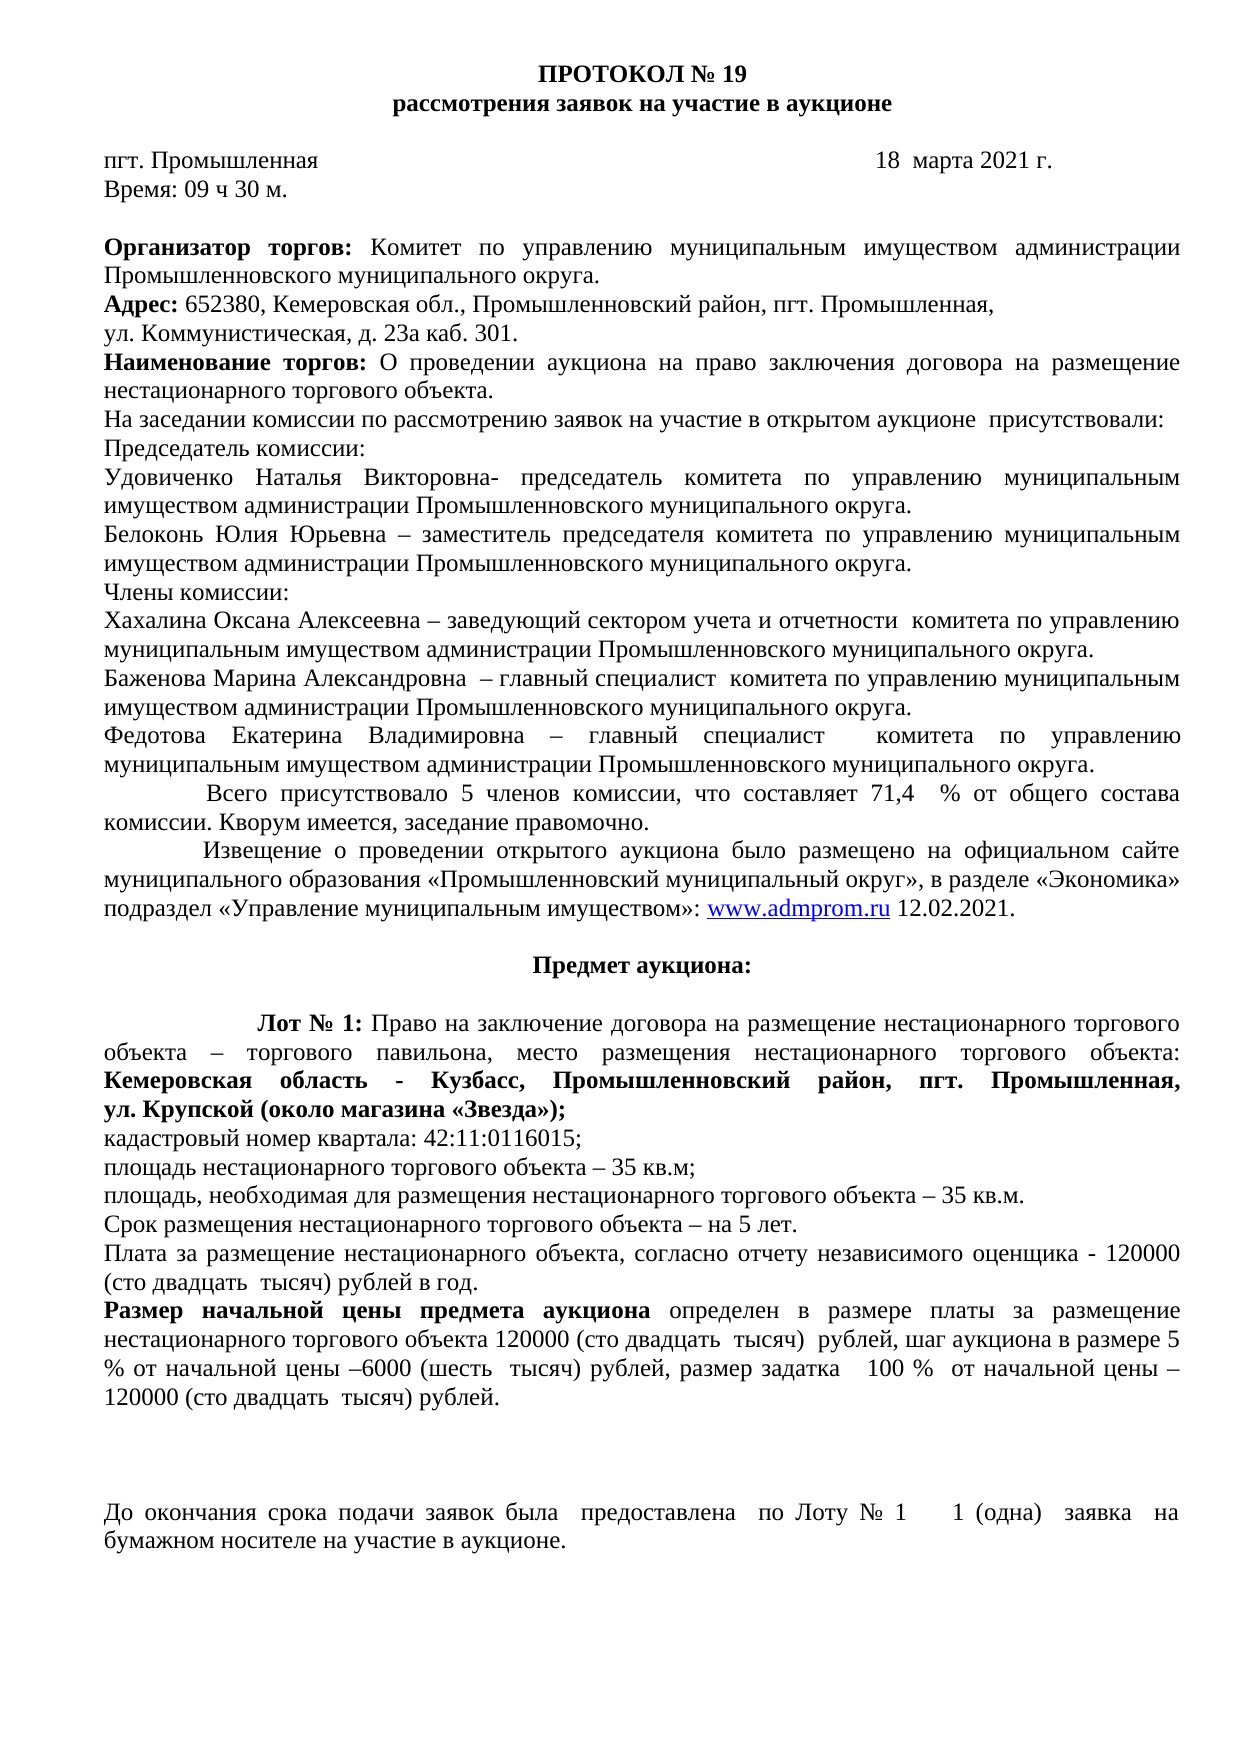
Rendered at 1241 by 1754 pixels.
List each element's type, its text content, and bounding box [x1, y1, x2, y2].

text Баженова Марина Александровна – главный специалист комитета по управлению муниципальным имуществом администрации Промышленновского муниципального округа. [103, 663, 1181, 720]
text Извещение о проведении открытого аукциона было размещено на официальном сайте муниципального образования «Промышленновский муниципальный округ», в разделе «Экономика» подраздел «Управление муниципальным имуществом»: www.admprom.ru 12.02.2021. [103, 835, 1181, 922]
text На заседании комиссии по рассмотрению заявок на участие в открытом аукционе присутствовали: [103, 404, 1211, 433]
text Белоконь Юлия Юрьевна – заместитель председателя комитета по управлению муниципальным имуществом администрации Промышленновского муниципального округа. [103, 519, 1181, 577]
text Федотова Екатерина Владимировна – главный специалист комитета по управлению муниципальным имуществом администрации Промышленновского муниципального округа. [103, 720, 1181, 778]
text Адрес: 652380, Кемеровская обл., Промышленновский район, пгт. Промышленная, [103, 289, 1181, 318]
text Председатель комиссии: [103, 433, 1181, 462]
text площадь нестационарного торгового объекта – 35 кв.м; [103, 1152, 1181, 1180]
text До окончания срока подачи заявок была предоставлена по Лоту № 1 1 (одна) заявка на бумажном носителе на участие в аукционе. [103, 1497, 1181, 1554]
text Удовиченко Наталья Викторовна- председатель комитета по управлению муниципальным имуществом администрации Промышленновского муниципального округа. [103, 462, 1181, 519]
text Предмет аукциона: [103, 950, 1181, 979]
text Организатор торгов: Комитет по управлению муниципальным имуществом администрации Промышленновского муниципального округа. [103, 232, 1181, 289]
text Срок размещения нестационарного торгового объекта – на 5 лет. [103, 1209, 1181, 1238]
text Члены комиссии: [103, 577, 1181, 605]
text кадастровый номер квартала: 42:11:0116015; [103, 1123, 1181, 1152]
text Время: 09 ч 30 м. [103, 174, 1181, 203]
text Хахалина Оксана Алексеевна – заведующий сектором учета и отчетности комитета по управлению муниципальным имуществом администрации Промышленновского муниципального округа. [103, 605, 1181, 663]
text Всего присутствовало 5 членов комиссии, что составляет 71,4 % от общего состава комиссии. Кворум имеется, заседание правомочно. [103, 778, 1181, 835]
text пгт. Промышленная 18 марта 2021 г. [103, 145, 1181, 174]
text Наименование торгов: О проведении аукциона на право заключения договора на размещение нестационарного торгового объекта. [103, 347, 1181, 404]
text Размер начальной цены предмета аукциона определен в размере платы за размещение нестационарного торгового объекта 120000 (сто двадцать тысяч) рублей, шаг аукциона в размере 5 % от начальной цены –6000 (шесть тысяч) рублей, размер задатка 100 % от начальной цены – 120000 (сто двадцать тысяч) рублей. [103, 1295, 1181, 1410]
text Плата за размещение нестационарного объекта, согласно отчету независимого оценщика - 120000 (сто двадцать тысяч) рублей в год. [103, 1238, 1181, 1295]
text ул. Коммунистическая, д. 23а каб. 301. [103, 318, 1181, 347]
text ПРОТОКОЛ № 19 [103, 59, 1181, 88]
text площадь, необходимая для размещения нестационарного торгового объекта – 35 кв.м. [103, 1180, 1181, 1209]
text рассмотрения заявок на участие в аукционе [103, 88, 1181, 117]
text Лот № 1: Право на заключение договора на размещение нестационарного торгового объекта – торгового павильона, место размещения нестационарного торгового объекта: Кемеровская область - Кузбасс, Промышленновский район, пгт. Промышленная, ул. Крупской (около магазина «Звезда»); [103, 1008, 1181, 1123]
